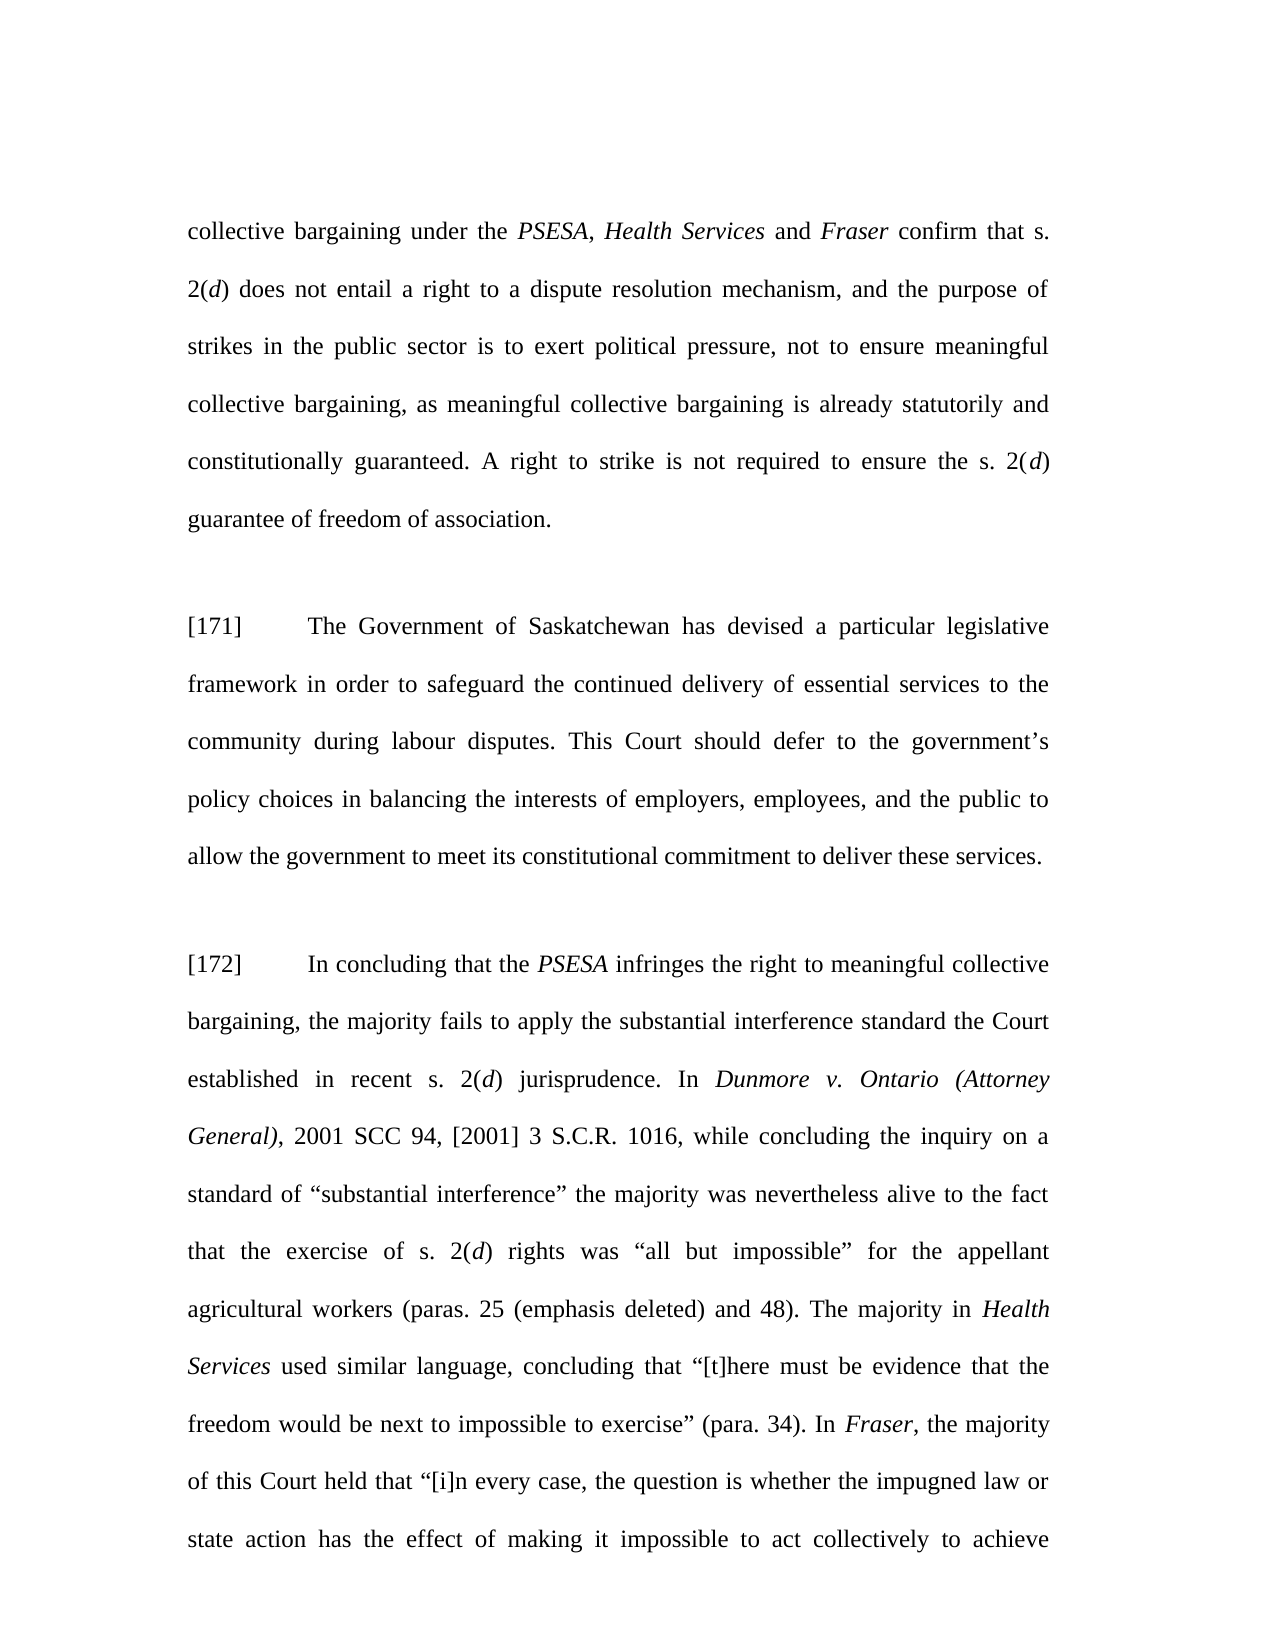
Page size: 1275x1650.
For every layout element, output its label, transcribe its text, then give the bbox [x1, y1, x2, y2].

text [187, 949, 1050, 1553]
text The Government of Saskatchewan has devised a particular legislative framework in order to safeguard the continued delivery of essential services to the community during labour disputes. This Court should defer to the government’s policy choices in balancing the interests of employers, employees, and the public to allow the government to meet its constitutional commitment to deliver these services. [187, 611, 1050, 870]
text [187, 216, 1050, 533]
